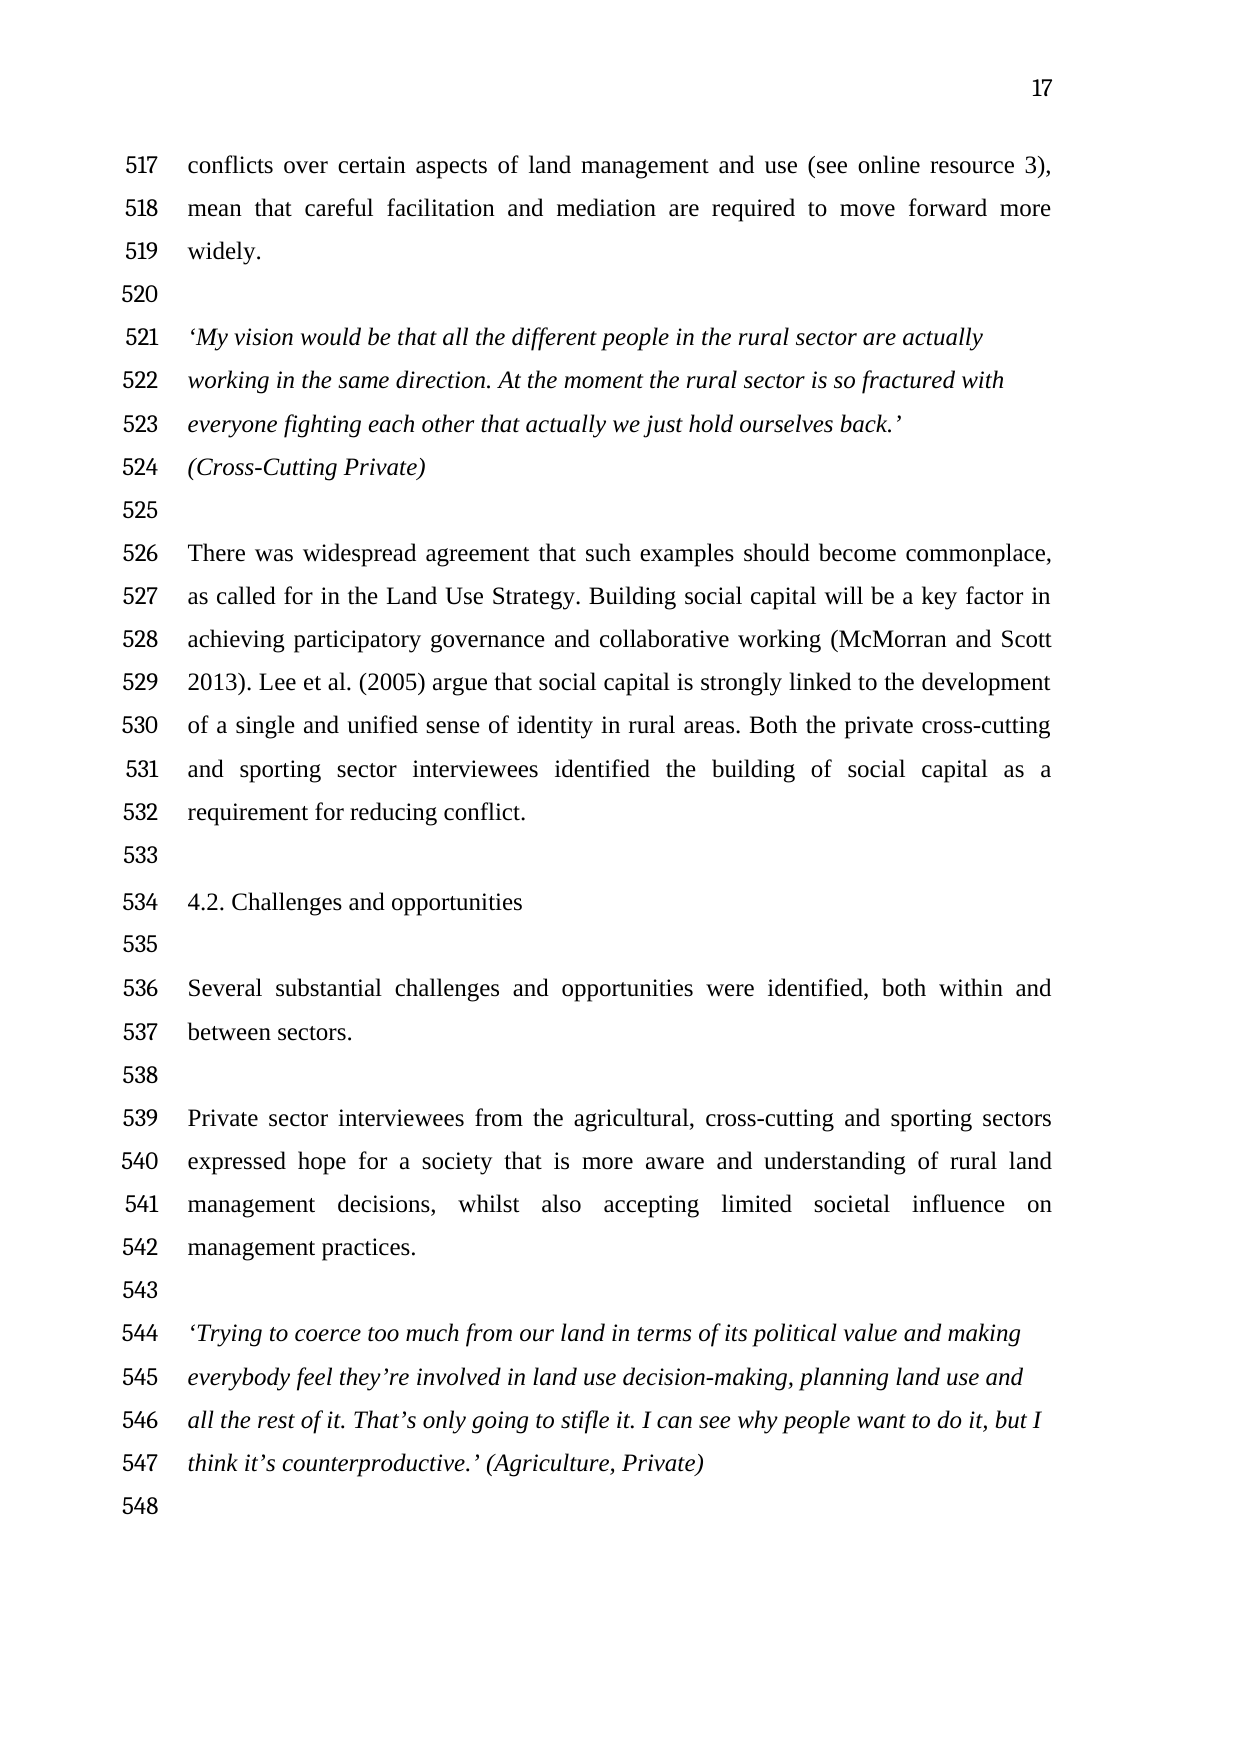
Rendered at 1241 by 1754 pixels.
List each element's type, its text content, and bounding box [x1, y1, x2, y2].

text (Cross-Cutting Private) [187, 452, 1053, 481]
text Several substantial challenges and opportunities were identified, both within and between sectors. [187, 973, 1053, 1045]
text There was widespread agreement that such examples should become commonplace, as called for in the Land Use Strategy. Building social capital will be a key factor in achieving participatory governance and collaborative working (McMorran and Scott 2013). Lee et al. (2005) argue that social capital is strongly linked to the development of a single and unified sense of identity in rural areas. Both the private cross-cutting and sporting sector interviewees identified the building of social capital as a requirement for reducing conflict. [187, 538, 1053, 826]
text ‘Trying to coerce too much from our land in terms of its political value and making everybody feel they’re involved in land use decision-making, planning land use and all the rest of it. That’s only going to stifle it. I can see why people want to do it, but I think it’s counterproductive.’ (Agriculture, Private) [187, 1318, 1053, 1477]
subtitle 4.2. Challenges and opportunities [187, 887, 1053, 916]
text ‘My vision would be that all the different people in the rural sector are actually working in the same direction. At the moment the rural sector is so fractured with everyone fighting each other that actually we just hold ourselves back.’ [187, 322, 1053, 437]
text Private sector interviewees from the agricultural, cross-cutting and sporting sectors expressed hope for a society that is more aware and understanding of rural land management decisions, whilst also accepting limited societal influence on management practices. [187, 1103, 1053, 1261]
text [187, 150, 1053, 265]
